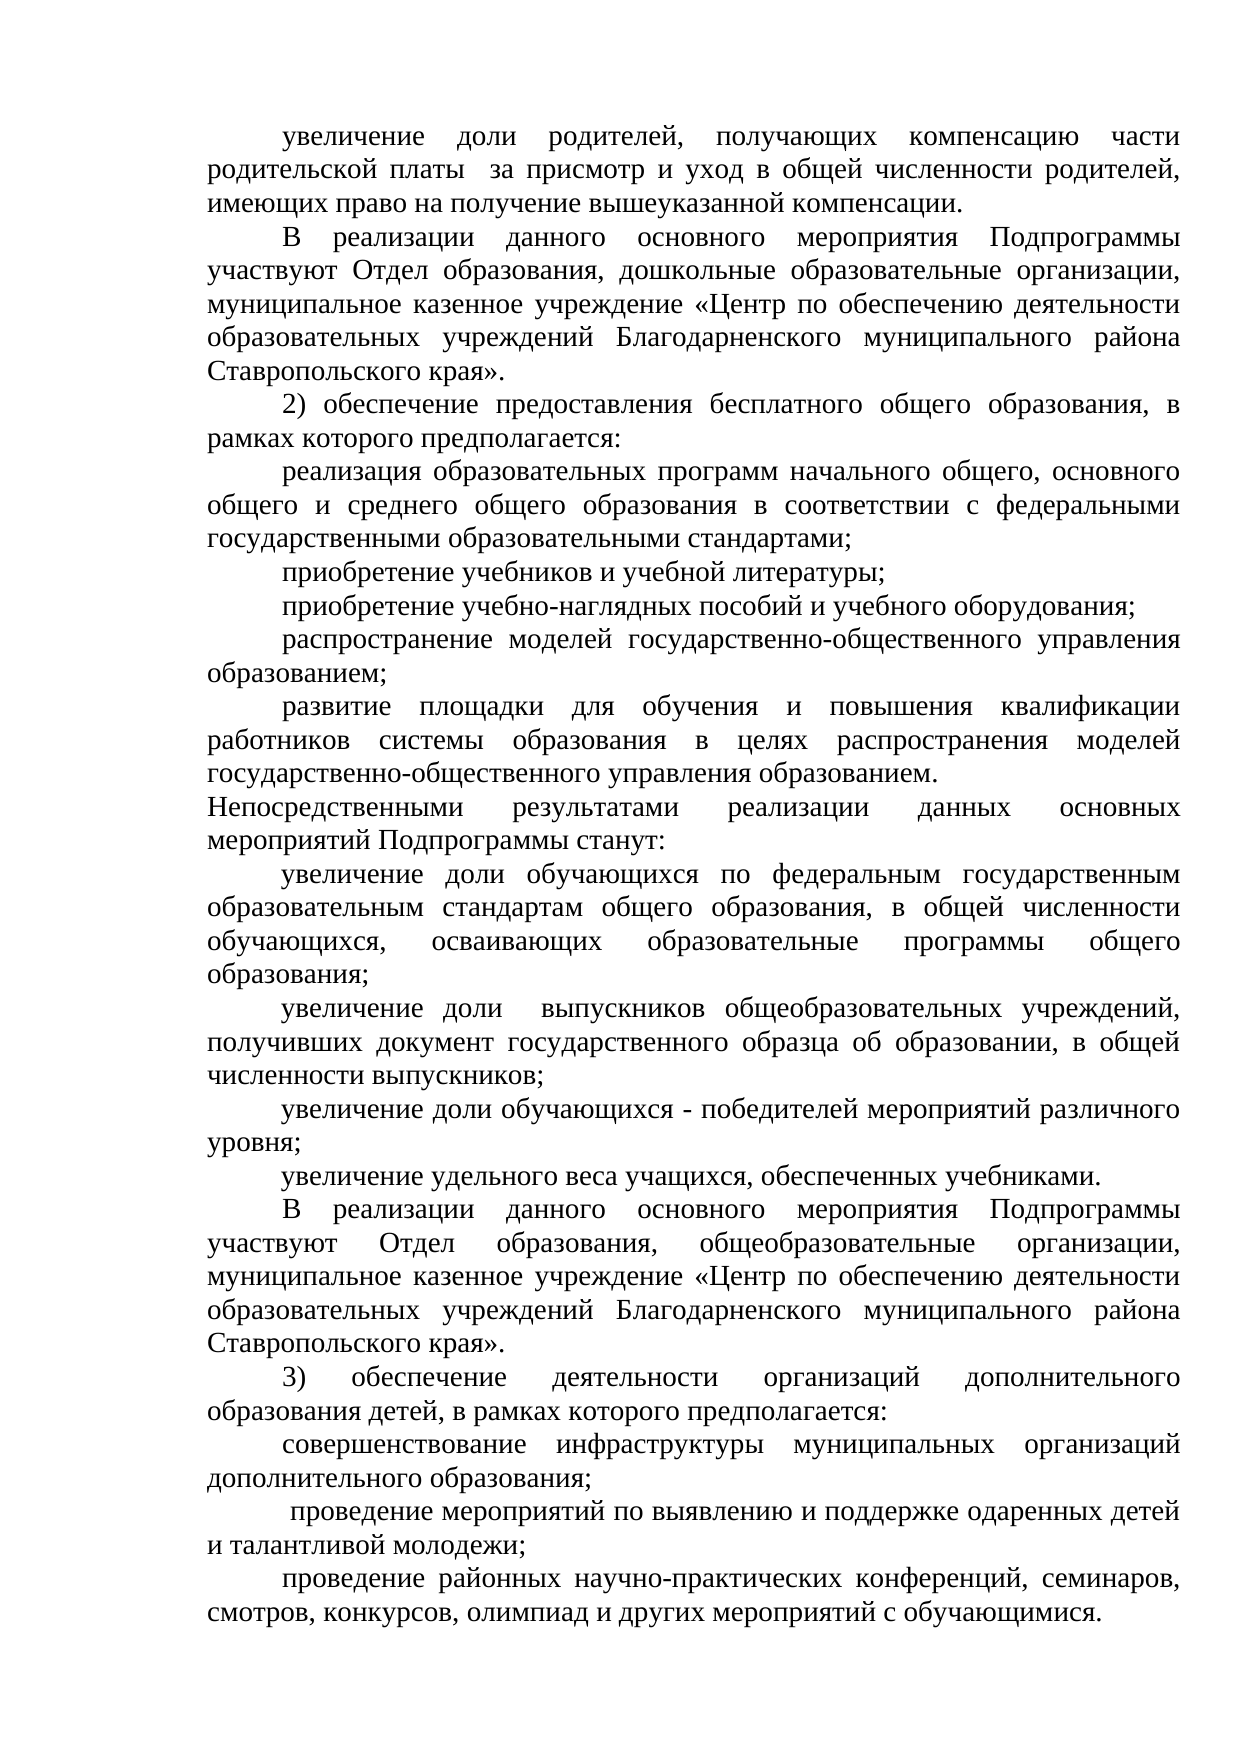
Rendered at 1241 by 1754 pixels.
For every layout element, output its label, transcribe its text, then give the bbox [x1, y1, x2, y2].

text В реализации данного основного мероприятия Подпрограммы участвуют Отдел образования, дошкольные образовательные организации, муниципальное казенное учреждение «Центр по обеспечению деятельности образовательных учреждений Благодарненского муниципального района Ставропольского края». [207, 219, 1181, 386]
text приобретение учебно-наглядных пособий и учебного оборудования; [207, 588, 1181, 621]
text Непосредственными результатами реализации данных основных мероприятий Подпрограммы станут: [207, 789, 1181, 856]
text увеличение удельного веса учащихся, обеспеченных учебниками. [207, 1158, 1181, 1191]
text проведение районных научно-практических конференций, семинаров, смотров, конкурсов, олимпиад и других мероприятий с обучающимися. [207, 1560, 1181, 1627]
text увеличение доли родителей, получающих компенсацию части родительской платы за присмотр и уход в общей численности родителей, имеющих право на получение вышеуказанной компенсации. [207, 118, 1181, 219]
text увеличение доли обучающихся - победителей мероприятий различного уровня; [207, 1091, 1181, 1158]
text реализация образовательных программ начального общего, основного общего и среднего общего образования в соответствии с федеральными государственными образовательными стандартами; [207, 453, 1181, 554]
text 2) обеспечение предоставления бесплатного общего образования, в рамках которого предполагается: [207, 386, 1181, 453]
text увеличение доли выпускников общеобразовательных учреждений, получивших документ государственного образца об образовании, в общей численности выпускников; [207, 990, 1181, 1091]
text 3) обеспечение деятельности организаций дополнительного образования детей, в рамках которого предполагается: [207, 1359, 1181, 1426]
text В реализации данного основного мероприятия Подпрограммы участвуют Отдел образования, общеобразовательные организации, муниципальное казенное учреждение «Центр по обеспечению деятельности образовательных учреждений Благодарненского муниципального района Ставропольского края». [207, 1191, 1181, 1359]
text приобретение учебников и учебной литературы; [207, 554, 1181, 588]
text проведение мероприятий по выявлению и поддержке одаренных детей и талантливой молодежи; [207, 1493, 1181, 1560]
text увеличение доли обучающихся по федеральным государственным образовательным стандартам общего образования, в общей численности обучающихся, осваивающих образовательные программы общего образования; [207, 856, 1181, 990]
text развитие площадки для обучения и повышения квалификации работников системы образования в целях распространения моделей государственно-общественного управления образованием. [207, 688, 1181, 789]
text распространение моделей государственно-общественного управления образованием; [207, 621, 1181, 688]
text совершенствование инфраструктуры муниципальных организаций дополнительного образования; [207, 1426, 1181, 1493]
